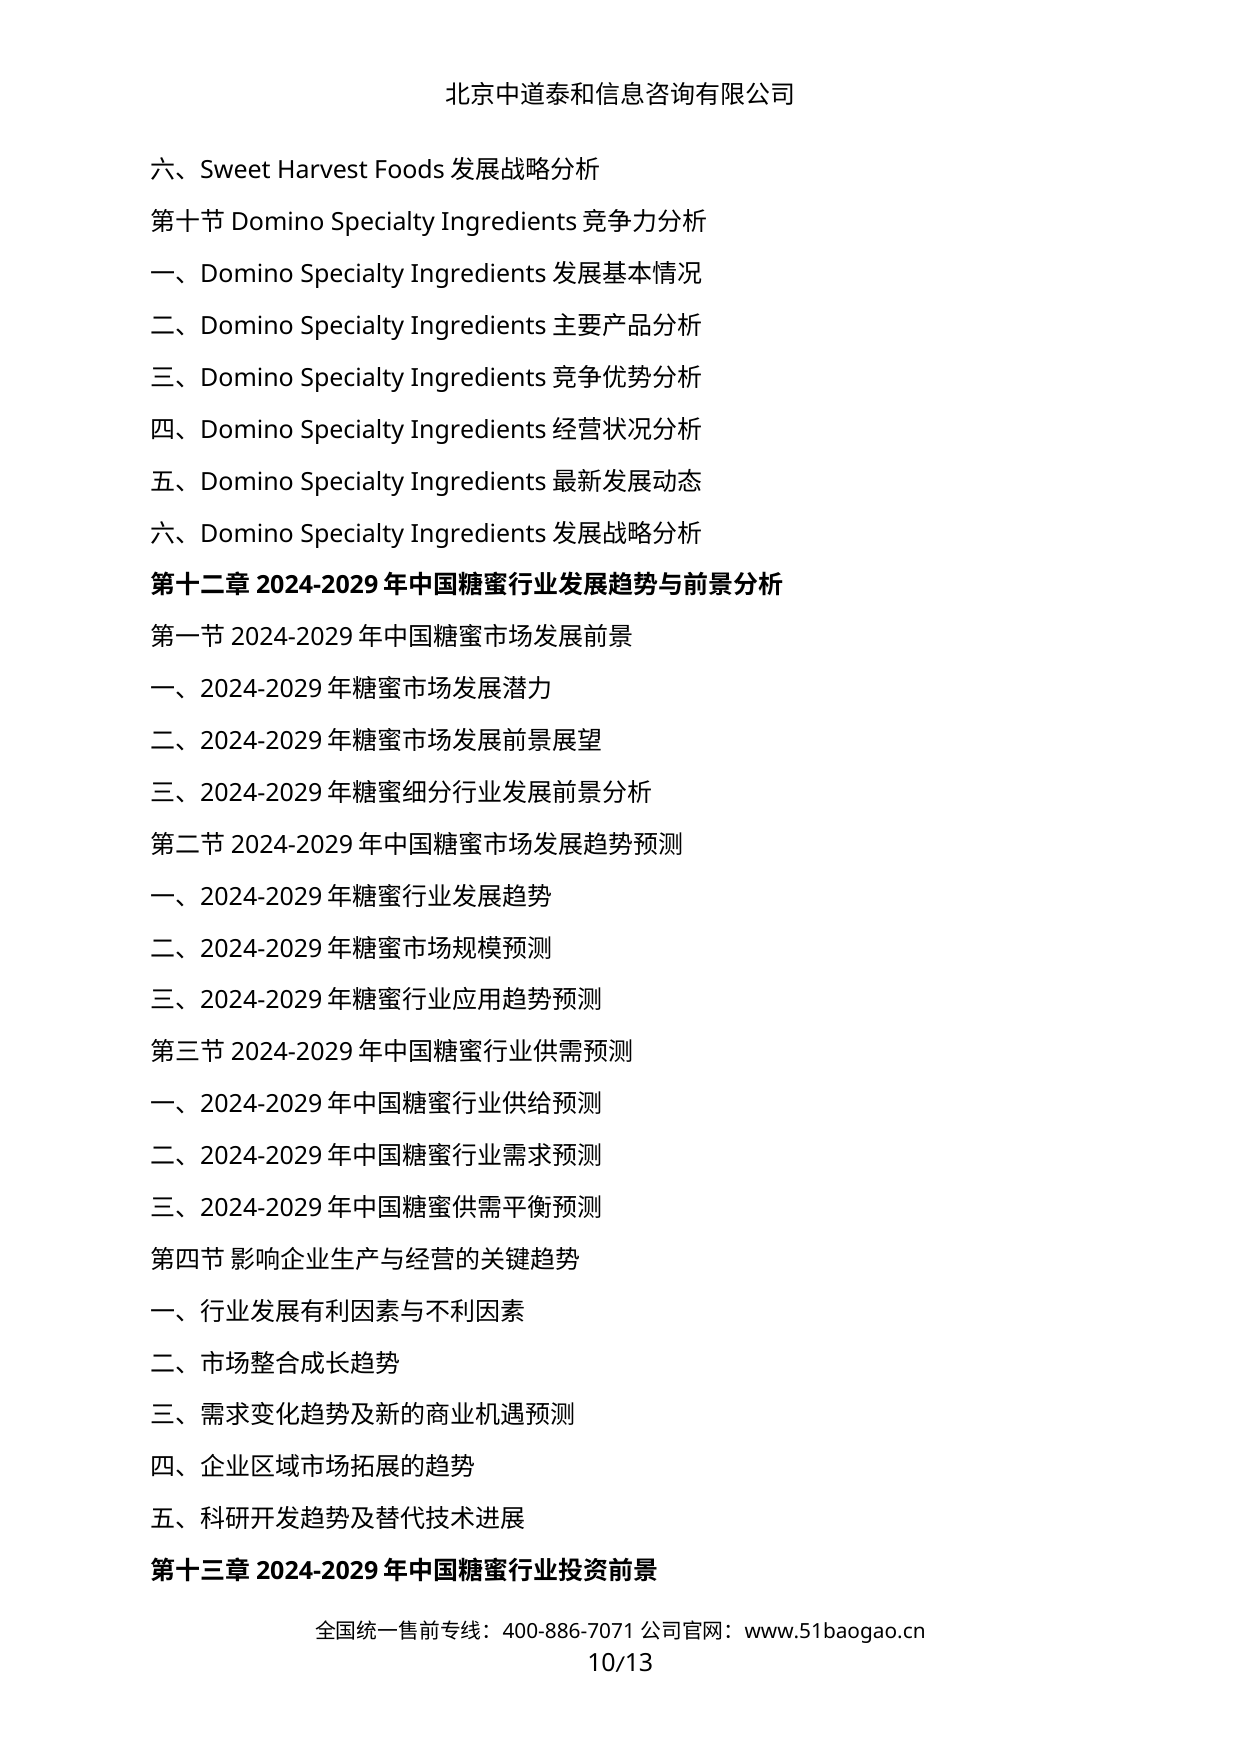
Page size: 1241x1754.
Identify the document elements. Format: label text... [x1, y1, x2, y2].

text 四、企业区域市场拓展的趋势 [150, 1447, 1090, 1483]
text 第一节 2024-2029年中国糖蜜市场发展前景 [150, 617, 1090, 653]
text 二、2024-2029年糖蜜市场发展前景展望 [150, 721, 1090, 757]
text 一、Domino Specialty Ingredients发展基本情况 [150, 254, 1090, 290]
text 二、市场整合成长趋势 [150, 1343, 1090, 1379]
text 三、需求变化趋势及新的商业机遇预测 [150, 1395, 1090, 1431]
text 第十节 Domino Specialty Ingredients竞争力分析 [150, 202, 1090, 238]
text 三、Domino Specialty Ingredients竞争优势分析 [150, 357, 1090, 394]
text 第十三章 2024-2029年中国糖蜜行业投资前景 [150, 1551, 1090, 1587]
text 第四节 影响企业生产与经营的关键趋势 [150, 1239, 1090, 1276]
text 二、2024-2029年中国糖蜜行业需求预测 [150, 1136, 1090, 1172]
text 二、2024-2029年糖蜜市场规模预测 [150, 928, 1090, 964]
text 第二节 2024-2029年中国糖蜜市场发展趋势预测 [150, 824, 1090, 861]
text 一、2024-2029年糖蜜行业发展趋势 [150, 876, 1090, 912]
text 二、Domino Specialty Ingredients主要产品分析 [150, 306, 1090, 342]
text 三、2024-2029年中国糖蜜供需平衡预测 [150, 1187, 1090, 1224]
text 一、2024-2029年糖蜜市场发展潜力 [150, 669, 1090, 705]
text 六、Domino Specialty Ingredients发展战略分析 [150, 513, 1090, 549]
text 三、2024-2029年糖蜜细分行业发展前景分析 [150, 772, 1090, 809]
text 六、Sweet Harvest Foods发展战略分析 [150, 150, 1090, 186]
text 第三节 2024-2029年中国糖蜜行业供需预测 [150, 1032, 1090, 1068]
text 一、2024-2029年中国糖蜜行业供给预测 [150, 1084, 1090, 1120]
text 五、科研开发趋势及替代技术进展 [150, 1499, 1090, 1535]
text 第十二章 2024-2029年中国糖蜜行业发展趋势与前景分析 [150, 565, 1090, 601]
text 五、Domino Specialty Ingredients最新发展动态 [150, 461, 1090, 497]
text 一、行业发展有利因素与不利因素 [150, 1291, 1090, 1327]
text 三、2024-2029年糖蜜行业应用趋势预测 [150, 980, 1090, 1016]
text 四、Domino Specialty Ingredients经营状况分析 [150, 409, 1090, 446]
